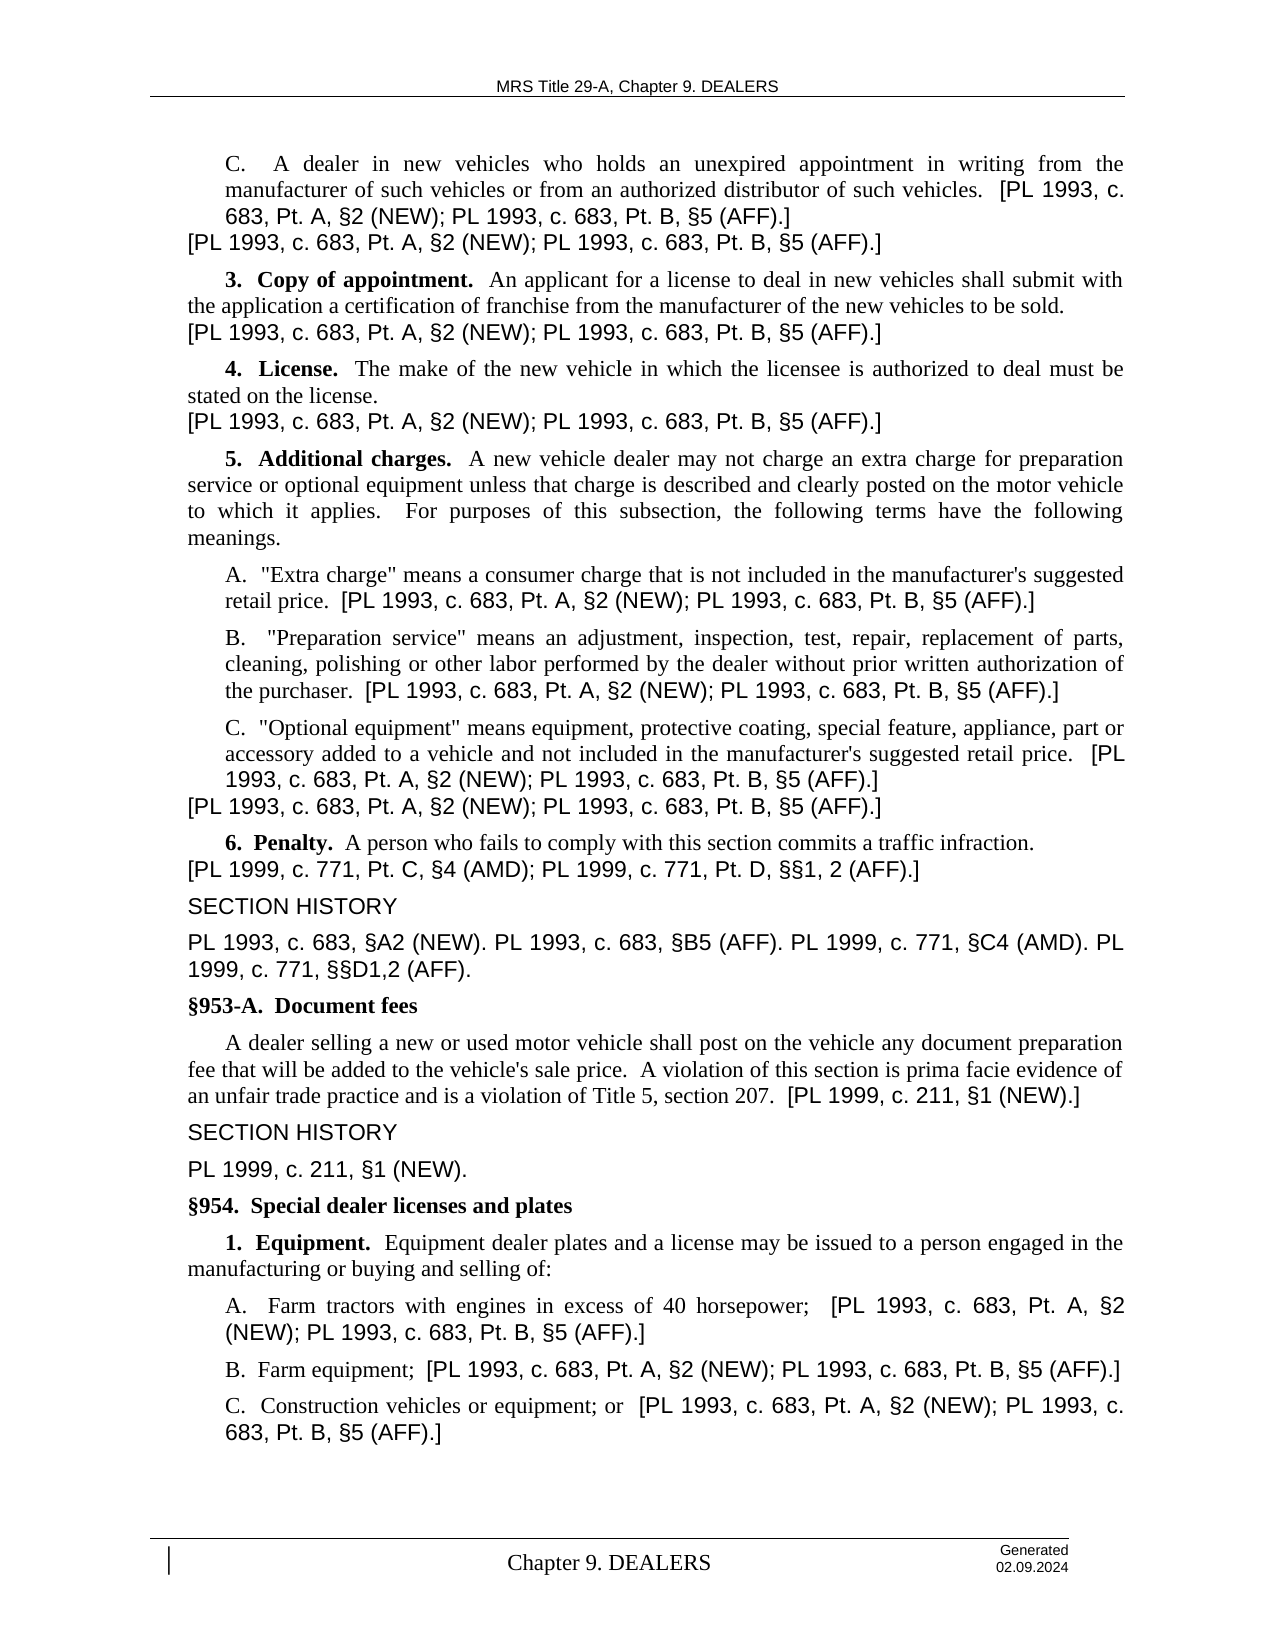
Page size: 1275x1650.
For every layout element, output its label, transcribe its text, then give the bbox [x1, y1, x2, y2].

text A dealer selling a new or used motor vehicle shall post on the vehicle any document preparation fee that will be added to the vehicle's sale price. A violation of this section is prima facie evidence of an unfair trade practice and is a violation of Title 5, section 207. [PL 1999, c. 211, §1 (NEW).] [187, 1029, 1125, 1108]
text 3. Copy of appointment. An applicant for a license to deal in new vehicles shall submit with the application a certification of franchise from the manufacturer of the new vehicles to be sold. [187, 266, 1125, 319]
text A. Farm tractors with engines in excess of 40 horsepower; [PL 1993, c. 683, Pt. A, §2 (NEW); PL 1993, c. 683, Pt. B, §5 (AFF).] [225, 1292, 1125, 1345]
text [PL 1999, c. 771, Pt. C, §4 (AMD); PL 1999, c. 771, Pt. D, §§1, 2 (AFF).] [187, 856, 1125, 882]
text SECTION HISTORY [187, 893, 1125, 919]
text C. Construction vehicles or equipment; or [PL 1993, c. 683, Pt. A, §2 (NEW); PL 1993, c. 683, Pt. B, §5 (AFF).] [225, 1392, 1125, 1445]
text [PL 1993, c. 683, Pt. A, §2 (NEW); PL 1993, c. 683, Pt. B, §5 (AFF).] [187, 793, 1125, 819]
text §953-A. Document fees [187, 992, 1125, 1019]
text 4. License. The make of the new vehicle in which the licensee is authorized to deal must be stated on the license. [187, 355, 1125, 408]
text §954. Special dealer licenses and plates [187, 1192, 1125, 1219]
text SECTION HISTORY [187, 1119, 1125, 1145]
text B. "Preparation service" means an adjustment, inspection, test, repair, replacement of parts, cleaning, polishing or other labor performed by the dealer without prior written authorization of the purchaser. [PL 1993, c. 683, Pt. A, §2 (NEW); PL 1993, c. 683, Pt. B, §5 (AFF).] [225, 624, 1125, 703]
text 5. Additional charges. A new vehicle dealer may not charge an extra charge for preparation service or optional equipment unless that charge is described and clearly posted on the motor vehicle to which it applies. For purposes of this subsection, the following terms have the following meanings. [187, 445, 1125, 550]
text B. Farm equipment; [PL 1993, c. 683, Pt. A, §2 (NEW); PL 1993, c. 683, Pt. B, §5 (AFF).] [225, 1356, 1125, 1382]
text C. A dealer in new vehicles who holds an unexpired appointment in writing from the manufacturer of such vehicles or from an authorized distributor of such vehicles. [PL 1993, c. 683, Pt. A, §2 (NEW); PL 1993, c. 683, Pt. B, §5 (AFF).] [225, 150, 1125, 229]
text 6. Penalty. A person who fails to comply with this section commits a traffic infraction. [187, 829, 1125, 856]
text C. "Optional equipment" means equipment, protective coating, special feature, appliance, part or accessory added to a vehicle and not included in the manufacturer's suggested retail price. [PL 1993, c. 683, Pt. A, §2 (NEW); PL 1993, c. 683, Pt. B, §5 (AFF).] [225, 713, 1125, 793]
text [PL 1993, c. 683, Pt. A, §2 (NEW); PL 1993, c. 683, Pt. B, §5 (AFF).] [187, 229, 1125, 256]
text 1. Equipment. Equipment dealer plates and a license may be issued to a person engaged in the manufacturing or buying and selling of: [187, 1229, 1125, 1282]
text A. "Extra charge" means a consumer charge that is not included in the manufacturer's suggested retail price. [PL 1993, c. 683, Pt. A, §2 (NEW); PL 1993, c. 683, Pt. B, §5 (AFF).] [225, 561, 1125, 613]
text [PL 1993, c. 683, Pt. A, §2 (NEW); PL 1993, c. 683, Pt. B, §5 (AFF).] [187, 319, 1125, 345]
text PL 1999, c. 211, §1 (NEW). [187, 1156, 1125, 1182]
text PL 1993, c. 683, §A2 (NEW). PL 1993, c. 683, §B5 (AFF). PL 1999, c. 771, §C4 (AMD). PL 1999, c. 771, §§D1,2 (AFF). [187, 929, 1125, 982]
text [PL 1993, c. 683, Pt. A, §2 (NEW); PL 1993, c. 683, Pt. B, §5 (AFF).] [187, 408, 1125, 434]
